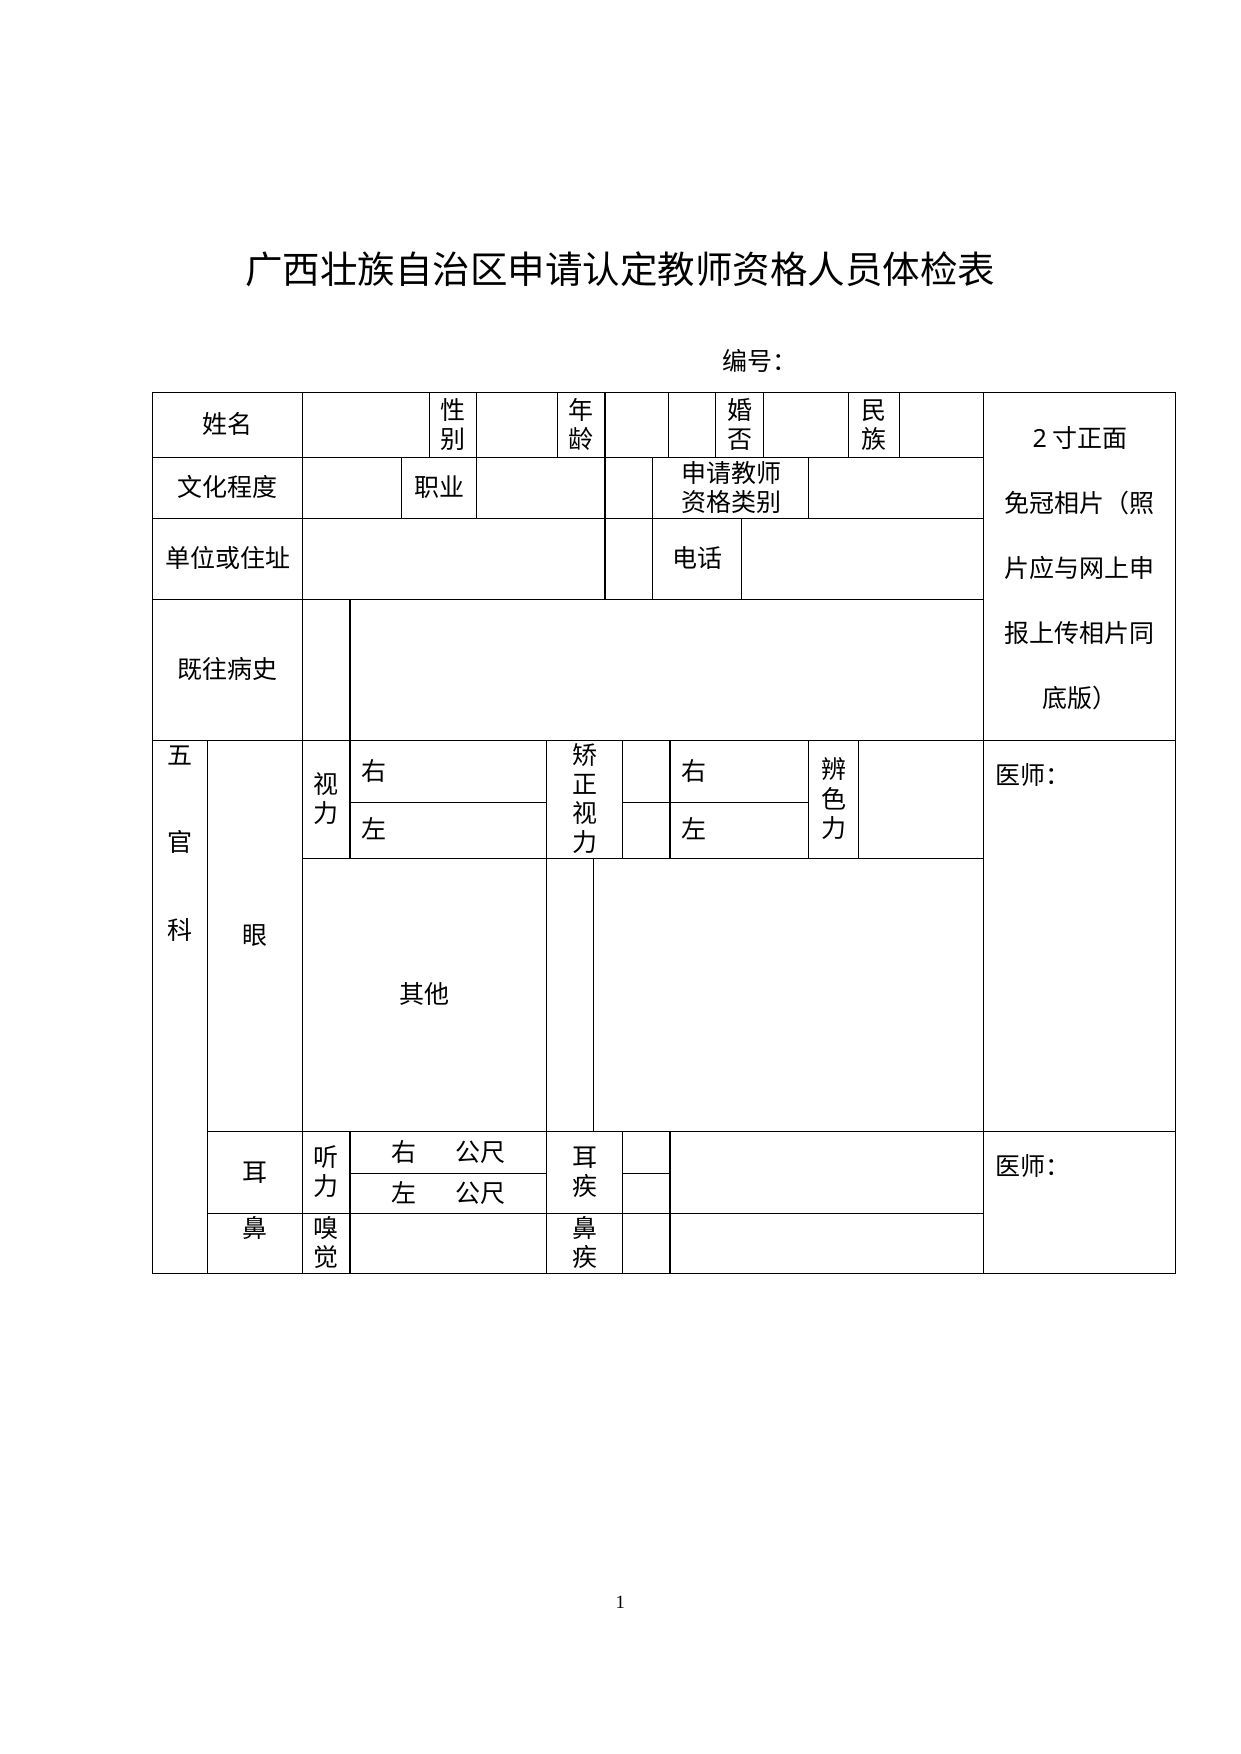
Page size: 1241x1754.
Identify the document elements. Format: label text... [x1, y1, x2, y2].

table_cell 右 [351, 741, 546, 802]
table_cell 视力 [303, 741, 349, 858]
table_cell 左 [671, 803, 808, 858]
table_cell [303, 458, 401, 518]
table_cell 耳 [208, 1132, 302, 1213]
table_cell 职业 [402, 458, 476, 518]
table_cell 电话 [653, 519, 741, 598]
table_cell [303, 519, 604, 598]
table_cell 眼 [208, 741, 302, 1131]
table_cell [547, 859, 593, 1131]
table_cell [623, 1214, 669, 1272]
table_cell 其他 [303, 859, 546, 1131]
table_cell 嗅觉 [303, 1214, 349, 1272]
table_cell 五 官 科 [153, 741, 207, 1272]
table_cell [623, 803, 669, 858]
table_cell [623, 1132, 669, 1173]
table_cell [351, 600, 983, 740]
table_cell 单位或住址 [153, 519, 302, 598]
table_header [900, 393, 983, 457]
table_header [764, 393, 848, 457]
table_cell 鼻 [208, 1214, 302, 1272]
table_cell 左 公尺 [351, 1174, 546, 1213]
table_cell 听力 [303, 1132, 349, 1213]
table_header 民族 [849, 393, 899, 457]
table_cell 左 [351, 803, 546, 858]
table_cell 申请教师 资格类别 [653, 458, 808, 518]
table_cell [742, 519, 983, 598]
table_header [303, 393, 429, 457]
table_cell [303, 600, 349, 740]
table_header 姓名 [153, 393, 302, 457]
table_cell [671, 1132, 983, 1213]
table_cell 辨色力 [809, 741, 858, 858]
table_header 婚否 [716, 393, 763, 457]
table_cell [623, 741, 669, 802]
table_cell [809, 458, 983, 518]
table_header [606, 393, 668, 457]
table_header 2寸正面 免冠相片（照片应与网上申报上传相片同底版） [984, 393, 1175, 740]
table_cell [671, 1214, 983, 1272]
table_cell [606, 458, 652, 518]
table_cell [859, 741, 983, 858]
table_cell 医师： [984, 741, 1175, 1131]
table_header [669, 393, 715, 457]
table_header 性别 [430, 393, 476, 457]
table_header [477, 393, 557, 457]
table_header 年龄 [558, 393, 604, 457]
table_cell [606, 519, 652, 598]
table_cell [594, 859, 983, 1131]
table_cell 既往病史 [153, 600, 302, 740]
table_cell 文化程度 [153, 458, 302, 518]
table_cell 鼻 疾 [547, 1214, 622, 1272]
table_cell [623, 1174, 669, 1213]
table_cell 医师： [984, 1132, 1175, 1272]
table_cell 矫 正 视 力 [547, 741, 622, 858]
text 广西壮族自治区申请认定教师资格人员体检表 [171, 240, 1069, 294]
table_cell 耳 疾 [547, 1132, 622, 1213]
table_cell [351, 1214, 546, 1272]
text 编号： [171, 327, 1069, 392]
table_cell 右 [671, 741, 808, 802]
table_cell 右 公尺 [351, 1132, 546, 1173]
table_cell [477, 458, 604, 518]
